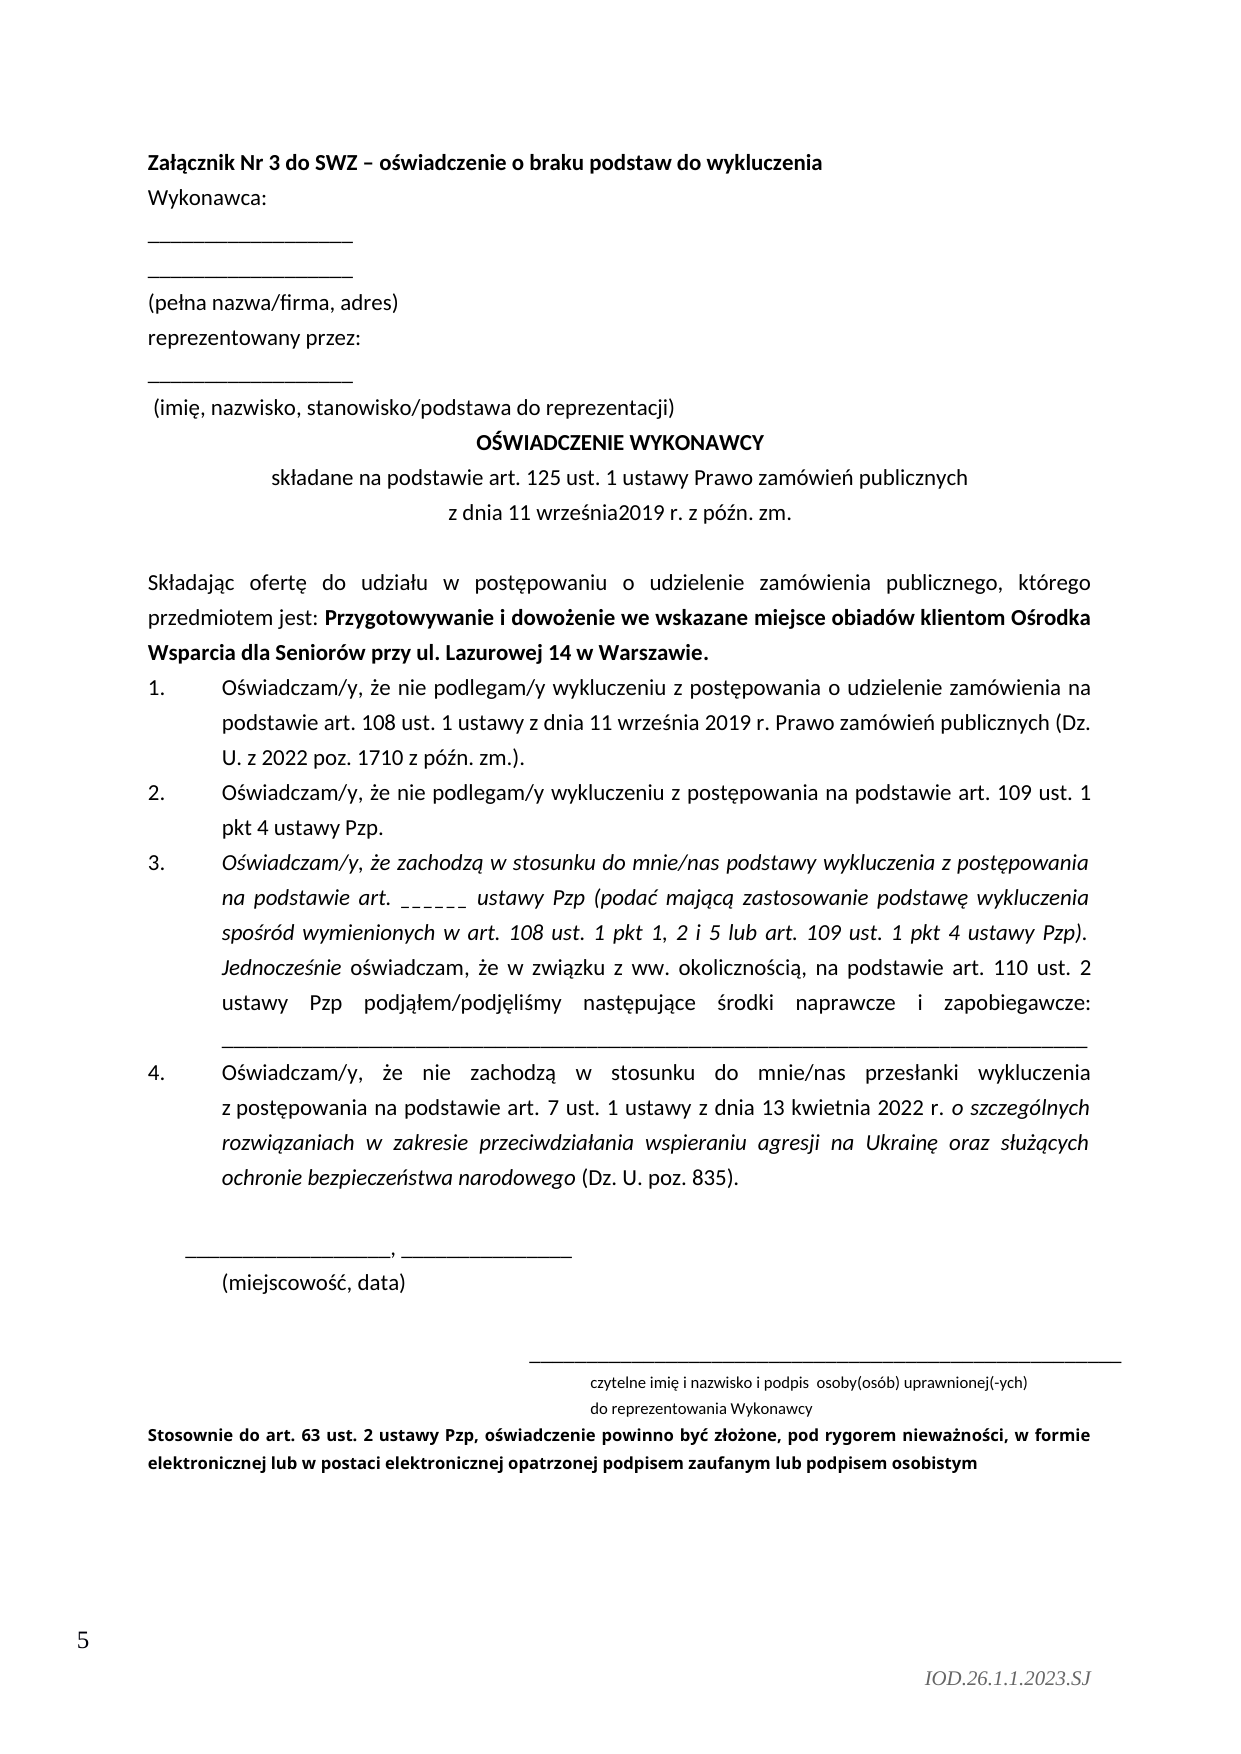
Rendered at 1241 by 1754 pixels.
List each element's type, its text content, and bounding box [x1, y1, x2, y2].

list Oświadczam/y, że zachodzą w stosunku do mnie/nas podstawy wykluczenia z postępowania na podstawie art. ______ ustawy Pzp (podać mającą zastosowanie podstawę wykluczenia spośród wymienionych w art. 108 ust. 1 pkt 1, 2 i 5 lub art. 109 ust. 1 pkt 4 ustawy Pzp). Jednocześnie oświadczam, że w związku z ww. okolicznością, na podstawie art. 110 ust. 2 ustawy Pzp podjąłem/podjęliśmy następujące środki naprawcze i zapobiegawcze: ____________________________________________________________________________ [148, 848, 1092, 1051]
text __________________, _______________ [185, 1233, 1092, 1261]
text reprezentowany przez: [148, 323, 1092, 351]
text __________________ [148, 358, 1092, 386]
text Załącznik Nr 3 do SWZ – oświadczenie o braku podstaw do wykluczenia [148, 148, 1092, 176]
text __________________ [148, 218, 1092, 246]
list Oświadczam/y, że nie podlegam/y wykluczeniu z postępowania na podstawie art. 109 ust. 1 pkt 4 ustawy Pzp. [148, 778, 1092, 841]
text składane na podstawie art. 125 ust. 1 ustawy Prawo zamówień publicznych [148, 463, 1092, 491]
text OŚWIADCZENIE WYKONAWCY [148, 428, 1092, 456]
text (miejscowość, data) [185, 1268, 1092, 1296]
text ____________________________________________________ [148, 1338, 1122, 1366]
text __________________ [148, 253, 1092, 281]
list Oświadczam/y, że nie zachodzą w stosunku do mnie/nas przesłanki wykluczenia z postępowania na podstawie art. 7 ust. 1 ustawy z dnia 13 kwietnia 2022 r. o szczególnych rozwiązaniach w zakresie przeciwdziałania wspieraniu agresji na Ukrainę oraz służących ochronie bezpieczeństwa narodowego (Dz. U. poz. 835). [148, 1058, 1092, 1191]
text z dnia 11 września2019 r. z późn. zm. [148, 498, 1092, 526]
text Stosownie do art. 63 ust. 2 ustawy Pzp, oświadczenie powinno być złożone, pod rygorem nieważności, w formie elektronicznej lub w postaci elektronicznej opatrzonej podpisem zaufanym lub podpisem osobistym [148, 1423, 1092, 1474]
text (imię, nazwisko, stanowisko/podstawa do reprezentacji) [148, 393, 1092, 421]
text Składając ofertę do udziału w postępowaniu o udzielenie zamówienia publicznego, którego przedmiotem jest: Przygotowywanie i dowożenie we wskazane miejsce obiadów klientom Ośrodka Wsparcia dla Seniorów przy ul. Lazurowej 14 w Warszawie. [148, 568, 1092, 666]
list Oświadczam/y, że nie podlegam/y wykluczeniu z postępowania o udzielenie zamówienia na podstawie art. 108 ust. 1 ustawy z dnia 11 września 2019 r. Prawo zamówień publicznych (Dz. U. z 2022 poz. 1710 z późn. zm.). [148, 673, 1092, 771]
text Wykonawca: [148, 183, 1092, 211]
text (pełna nazwa/firma, adres) [148, 288, 1092, 316]
text czytelne imię i nazwisko i podpis osoby(osób) uprawnionej(-ych) [516, 1373, 1092, 1393]
text do reprezentowania Wykonawcy [516, 1398, 1092, 1418]
